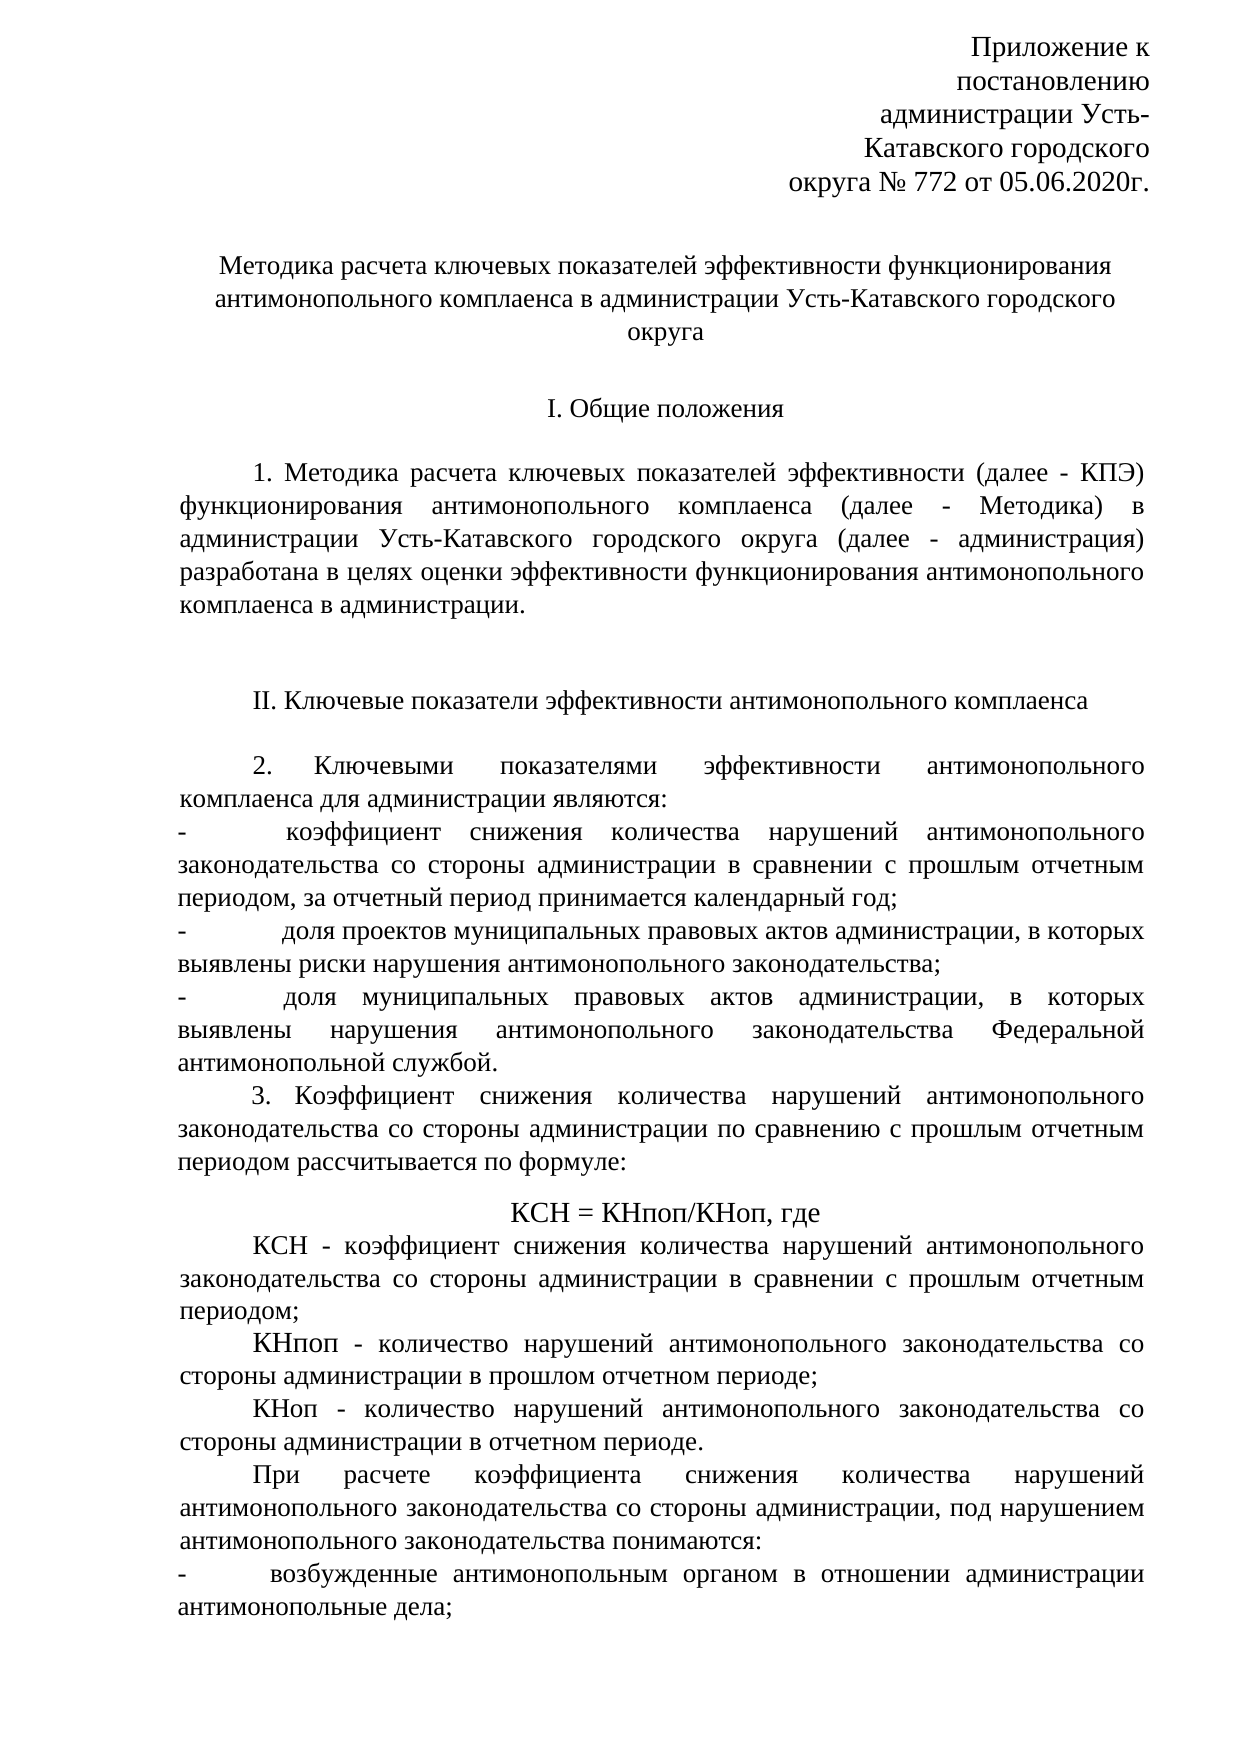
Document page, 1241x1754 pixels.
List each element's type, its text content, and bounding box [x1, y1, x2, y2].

text Методика расчета ключевых показателей эффективности функционирования антимонопольного комплаенса в администрации Усть-Катавского городского округа [179, 248, 1152, 347]
text КНоп - количество нарушений антимонопольного законодательства со стороны администрации в отчетном периоде. [179, 1391, 1145, 1457]
list Ключевыми показателями эффективности антимонопольного комплаенса для администрации являются: [179, 748, 1145, 814]
text КСН = КНпоп/КНоп, где [179, 1196, 1152, 1229]
text КСН - коэффициент снижения количества нарушений антимонопольного законодательства со стороны администрации в сравнении с прошлым отчетным периодом; [179, 1229, 1145, 1326]
text II. Ключевые показатели эффективности антимонопольного комплаенса [179, 688, 1152, 715]
text Приложение к постановлению администрации Усть-Катавского городского округа № 772 от 05.06.2020г. [781, 29, 1149, 197]
list коэффициент снижения количества нарушений антимонопольного законодательства со стороны администрации в сравнении с прошлым отчетным периодом, за отчетный период принимается календарный год; [177, 814, 1145, 913]
list возбужденные антимонопольным органом в отношении администрации антимонопольные дела; [177, 1556, 1145, 1622]
text I. Общие положения [179, 395, 1152, 422]
list Коэффициент снижения количества нарушений антимонопольного законодательства со стороны администрации по сравнению с прошлым отчетным периодом рассчитывается по формуле: [177, 1078, 1145, 1177]
list доля муниципальных правовых актов администрации, в которых выявлены нарушения антимонопольного законодательства Федеральной антимонопольной службой. [177, 979, 1145, 1078]
text 1. Методика расчета ключевых показателей эффективности (далее - КПЭ) функционирования антимонопольного комплаенса (далее - Методика) в администрации Усть-Катавского городского округа (далее - администрация) разработана в целях оценки эффективности функционирования антимонопольного комплаенса в администрации. [179, 455, 1145, 621]
text КНпоп - количество нарушений антимонопольного законодательства со стороны администрации в прошлом отчетном периоде; [179, 1326, 1145, 1391]
list доля проектов муниципальных правовых актов администрации, в которых выявлены риски нарушения антимонопольного законодательства; [177, 913, 1145, 979]
text При расчете коэффициента снижения количества нарушений антимонопольного законодательства со стороны администрации, под нарушением антимонопольного законодательства понимаются: [179, 1457, 1145, 1556]
